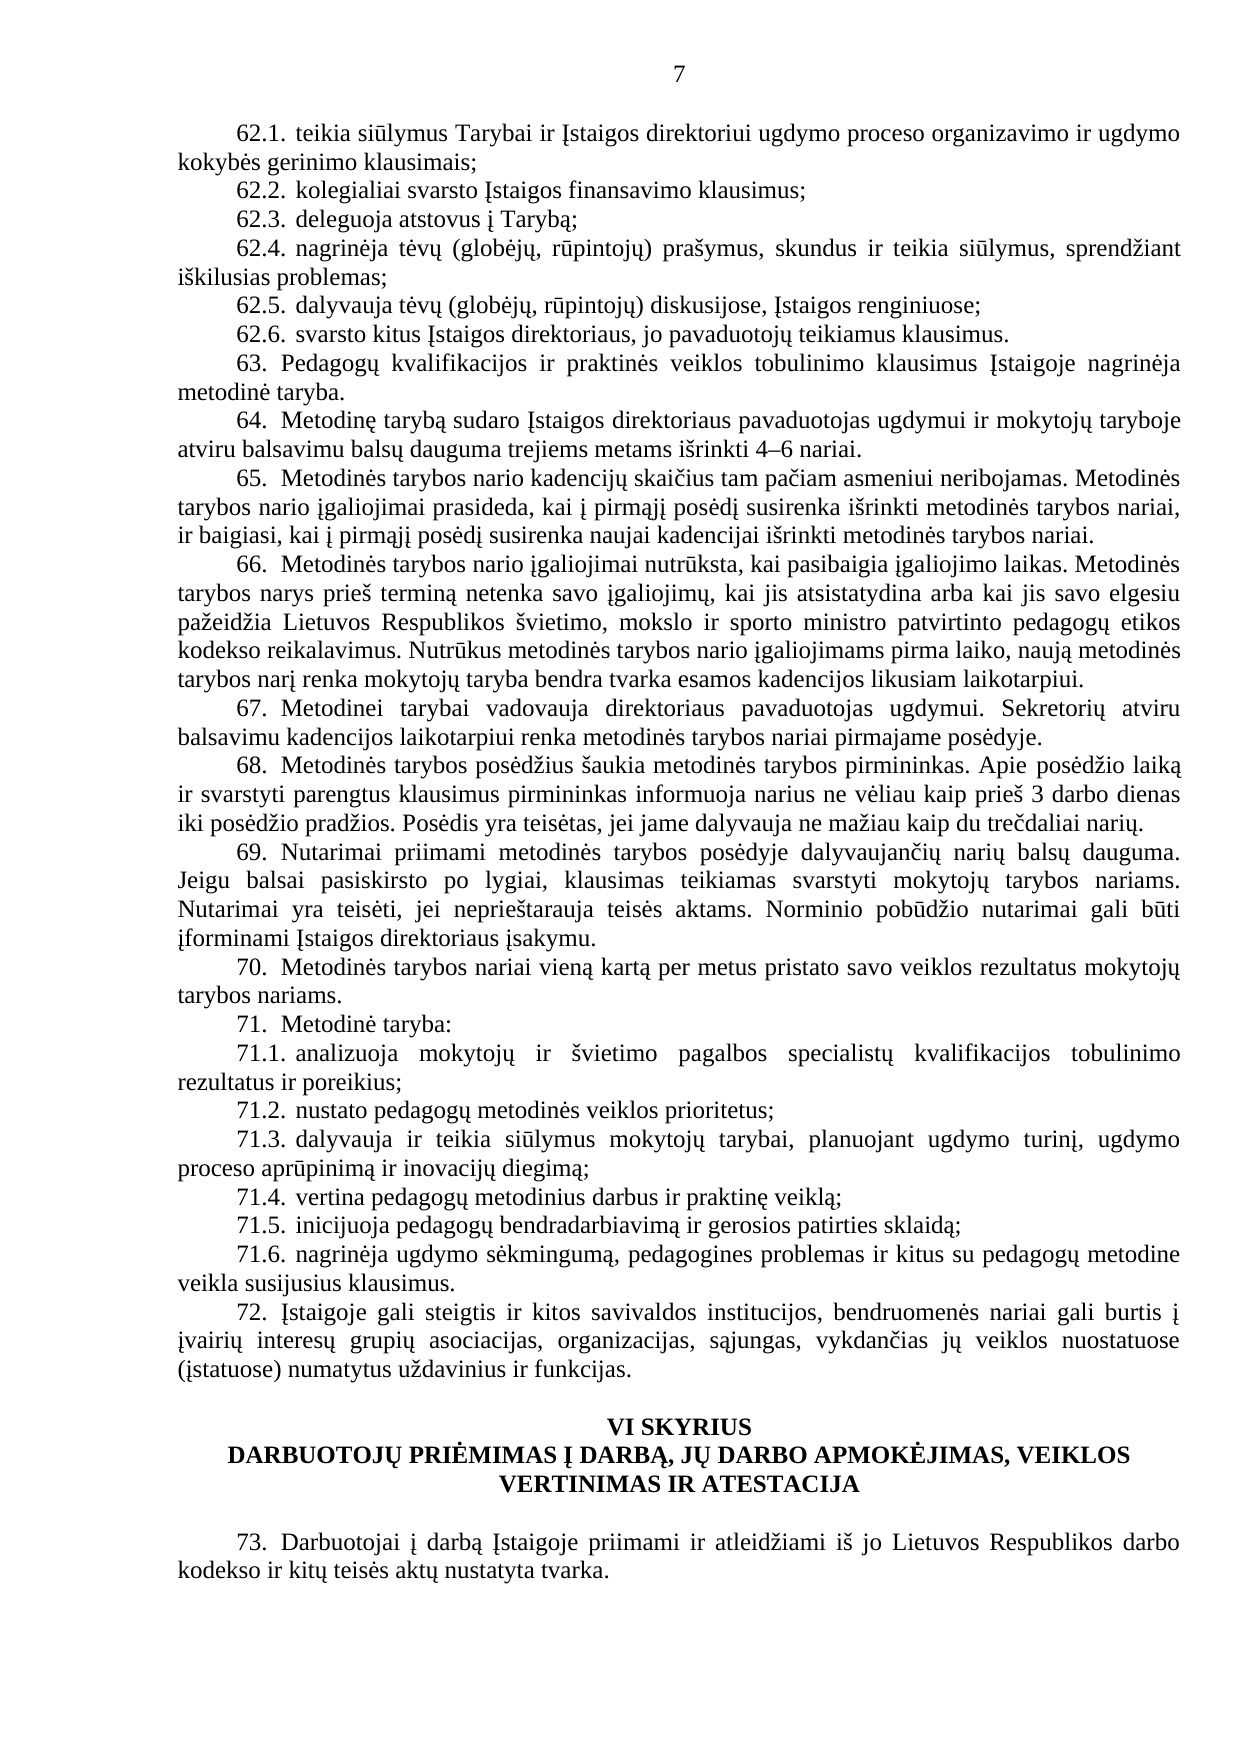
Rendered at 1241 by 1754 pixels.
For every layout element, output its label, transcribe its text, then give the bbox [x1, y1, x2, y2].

list nagrinėja ugdymo sėkmingumą, pedagogines problemas ir kitus su pedagogų metodine veikla susijusius klausimus. [177, 1239, 1181, 1297]
list Metodinė taryba: [177, 1009, 1181, 1038]
list Pedagogų kvalifikacijos ir praktinės veiklos tobulinimo klausimus Įstaigoje nagrinėja metodinė taryba. [177, 348, 1181, 406]
list kolegialiai svarsto Įstaigos finansavimo klausimus; [177, 176, 1181, 204]
list deleguoja atstovus į Tarybą; [177, 204, 1181, 233]
list Darbuotojai į darbą Įstaigoje priimami ir atleidžiami iš jo Lietuvos Respublikos darbo kodekso ir kitų teisės aktų nustatyta tvarka. [177, 1527, 1181, 1584]
text VI SKYRIUS [177, 1412, 1181, 1441]
list Metodinės tarybos posėdžius šaukia metodinės tarybos pirmininkas. Apie posėdžio laiką ir svarstyti parengtus klausimus pirmininkas informuoja narius ne vėliau kaip prieš 3 darbo dienas iki posėdžio pradžios. Posėdis yra teisėtas, jei jame dalyvauja ne mažiau kaip du trečdaliai narių. [177, 751, 1181, 837]
list inicijuoja pedagogų bendradarbiavimą ir gerosios patirties sklaidą; [177, 1211, 1181, 1239]
list Metodinei tarybai vadovauja direktoriaus pavaduotojas ugdymui. Sekretorių atviru balsavimu kadencijos laikotarpiui renka metodinės tarybos nariai pirmajame posėdyje. [177, 693, 1181, 751]
list dalyvauja tėvų (globėjų, rūpintojų) diskusijose, Įstaigos renginiuose; [177, 291, 1181, 319]
list svarsto kitus Įstaigos direktoriaus, jo pavaduotojų teikiamus klausimus. [177, 319, 1181, 348]
text DARBUOTOJŲ PRIĖMIMAS Į DARBĄ, JŲ DARBO APMOKĖJIMAS, VEIKLOS VERTINIMAS IR ATESTACIJA [177, 1441, 1181, 1498]
list nustato pedagogų metodinės veiklos prioritetus; [177, 1096, 1181, 1124]
list Įstaigoje gali steigtis ir kitos savivaldos institucijos, bendruomenės nariai gali burtis į įvairių interesų grupių asociacijas, organizacijas, sąjungas, vykdančias jų veiklos nuostatuose (įstatuose) numatytus uždavinius ir funkcijas. [177, 1297, 1181, 1383]
list analizuoja mokytojų ir švietimo pagalbos specialistų kvalifikacijos tobulinimo rezultatus ir poreikius; [177, 1038, 1181, 1096]
list Metodinės tarybos nario kadencijų skaičius tam pačiam asmeniui neribojamas. Metodinės tarybos nario įgaliojimai prasideda, kai į pirmąjį posėdį susirenka išrinkti metodinės tarybos nariai, ir baigiasi, kai į pirmąjį posėdį susirenka naujai kadencijai išrinkti metodinės tarybos nariai. [177, 463, 1181, 549]
list nagrinėja tėvų (globėjų, rūpintojų) prašymus, skundus ir teikia siūlymus, sprendžiant iškilusias problemas; [177, 233, 1181, 291]
list Nutarimai priimami metodinės tarybos posėdyje dalyvaujančių narių balsų dauguma. Jeigu balsai pasiskirsto po lygiai, klausimas teikiamas svarstyti mokytojų tarybos nariams. Nutarimai yra teisėti, jei neprieštarauja teisės aktams. Norminio pobūdžio nutarimai gali būti įforminami Įstaigos direktoriaus įsakymu. [177, 837, 1181, 952]
list Metodinę tarybą sudaro Įstaigos direktoriaus pavaduotojas ugdymui ir mokytojų taryboje atviru balsavimu balsų dauguma trejiems metams išrinkti 4–6 nariai. [177, 406, 1181, 463]
list Metodinės tarybos nariai vieną kartą per metus pristato savo veiklos rezultatus mokytojų tarybos nariams. [177, 952, 1181, 1009]
list vertina pedagogų metodinius darbus ir praktinę veiklą; [177, 1182, 1181, 1211]
list teikia siūlymus Tarybai ir Įstaigos direktoriui ugdymo proceso organizavimo ir ugdymo kokybės gerinimo klausimais; [177, 118, 1181, 176]
list dalyvauja ir teikia siūlymus mokytojų tarybai, planuojant ugdymo turinį, ugdymo proceso aprūpinimą ir inovacijų diegimą; [177, 1124, 1181, 1182]
list Metodinės tarybos nario įgaliojimai nutrūksta, kai pasibaigia įgaliojimo laikas. Metodinės tarybos narys prieš terminą netenka savo įgaliojimų, kai jis atsistatydina arba kai jis savo elgesiu pažeidžia Lietuvos Respublikos švietimo, mokslo ir sporto ministro patvirtinto pedagogų etikos kodekso reikalavimus. Nutrūkus metodinės tarybos nario įgaliojimams pirma laiko, naują metodinės tarybos narį renka mokytojų taryba bendra tvarka esamos kadencijos likusiam laikotarpiui. [177, 549, 1181, 693]
